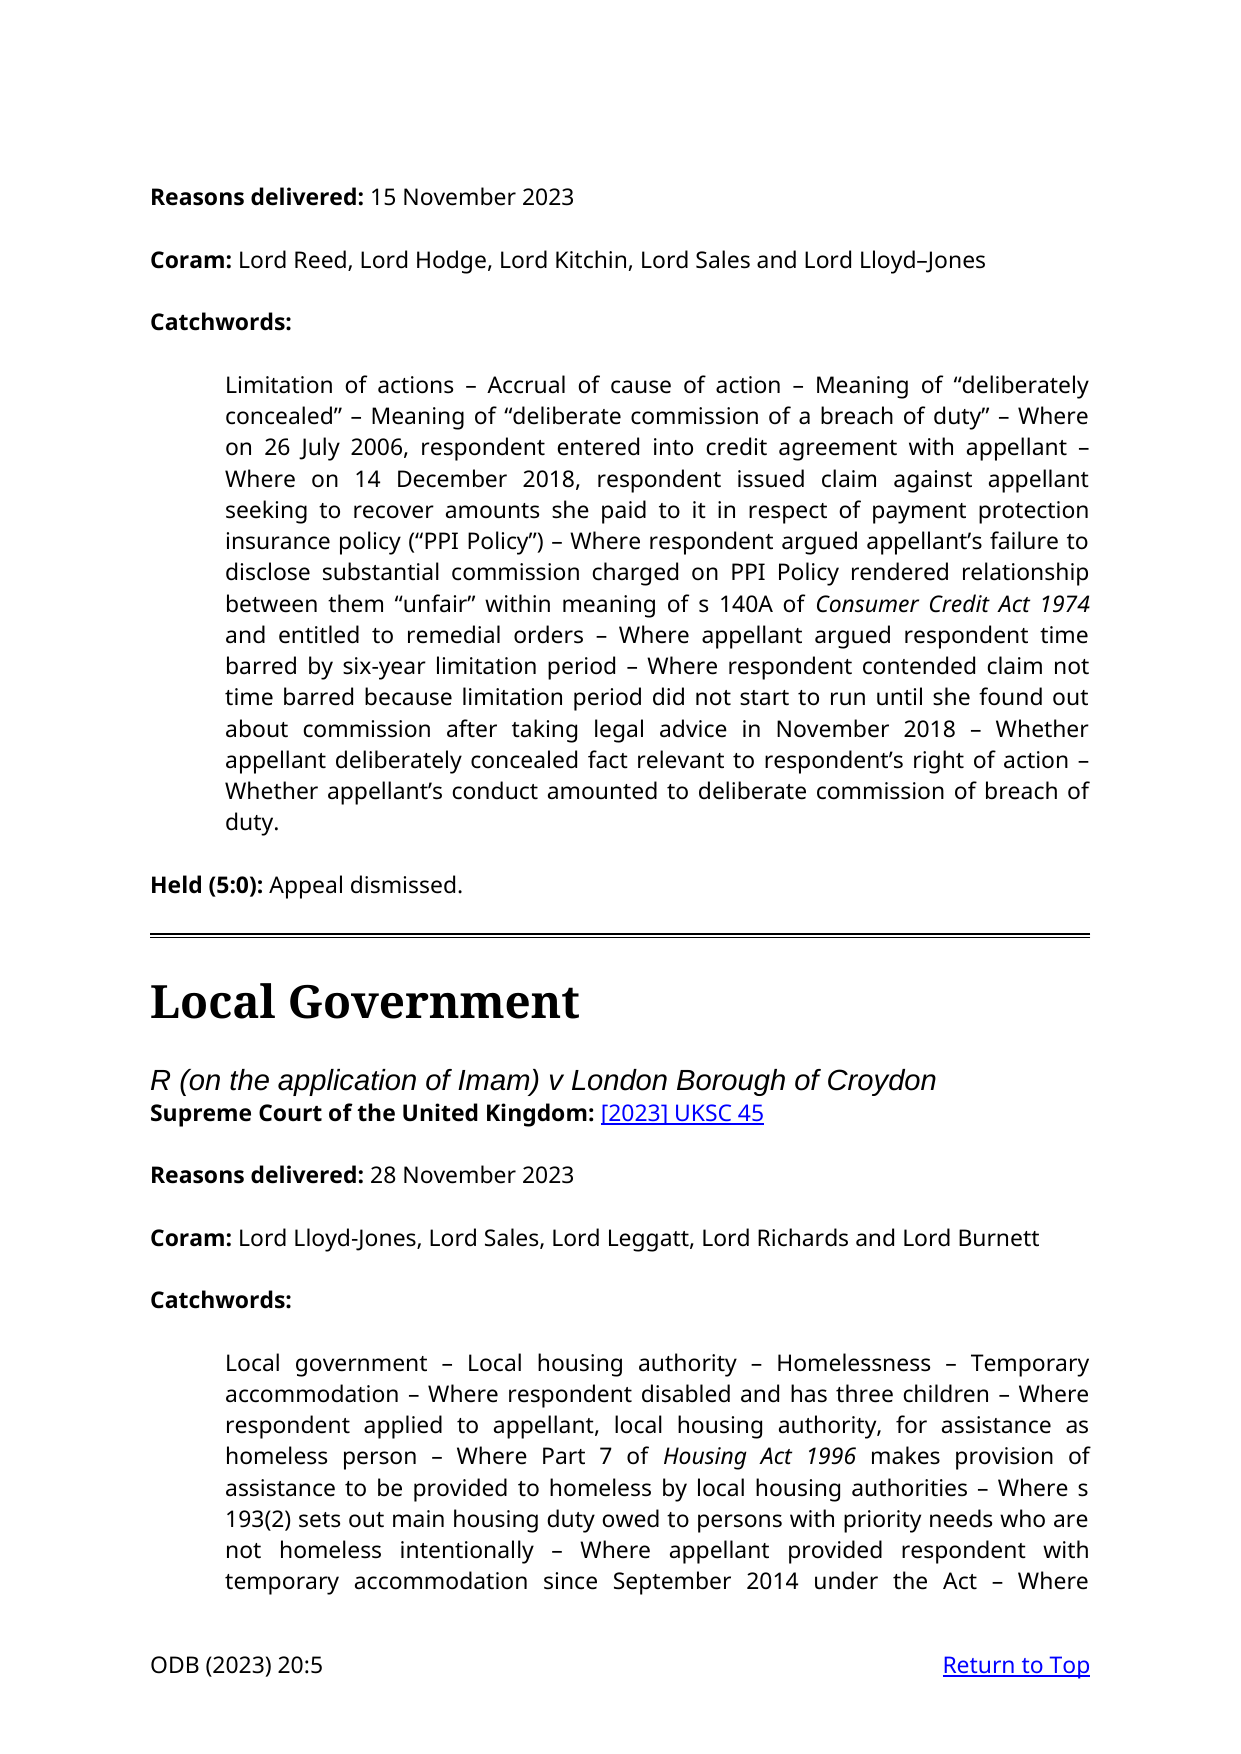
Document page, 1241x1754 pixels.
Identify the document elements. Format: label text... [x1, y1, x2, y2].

text Supreme Court of the United Kingdom: [2023] UKSC 45 [150, 1096, 1090, 1128]
text Reasons delivered: 28 November 2023 [150, 1159, 1090, 1190]
text Catchwords: [150, 306, 1090, 337]
subtitle R (on the application of Imam) v London Borough of Croydon [150, 1063, 1090, 1096]
subtitle Local Government [150, 969, 1090, 1032]
text Held (5:0): Appeal dismissed. [150, 869, 1090, 900]
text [225, 1346, 1090, 1596]
text Reasons delivered: 15 November 2023 [150, 181, 1090, 212]
text Catchwords: [150, 1284, 1090, 1315]
text Coram: Lord Reed, Lord Hodge, Lord Kitchin, Lord Sales and Lord Lloyd–Jones [150, 244, 1090, 275]
text Coram: Lord Lloyd-Jones, Lord Sales, Lord Leggatt, Lord Richards and Lord Burnett [150, 1221, 1090, 1253]
text Limitation of actions – Accrual of cause of action – Meaning of “deliberately concealed” – Meaning of “deliberate commission of a breach of duty” – Where on 26 July 2006, respondent entered into credit agreement with appellant – Where on 14 December 2018, respondent issued claim against appellant seeking to recover amounts she paid to it in respect of payment protection insurance policy (“PPI Policy”) – Where respondent argued appellant’s failure to disclose substantial commission charged on PPI Policy rendered relationship between them “unfair” within meaning of s 140A of Consumer Credit Act 1974 and entitled to remedial orders – Where appellant argued respondent time barred by six-year limitation period – Where respondent contended claim not time barred because limitation period did not start to run until she found out about commission after taking legal advice in November 2018 – Whether appellant deliberately concealed fact relevant to respondent’s right of action – Whether appellant’s conduct amounted to deliberate commission of breach of duty. [225, 369, 1090, 837]
